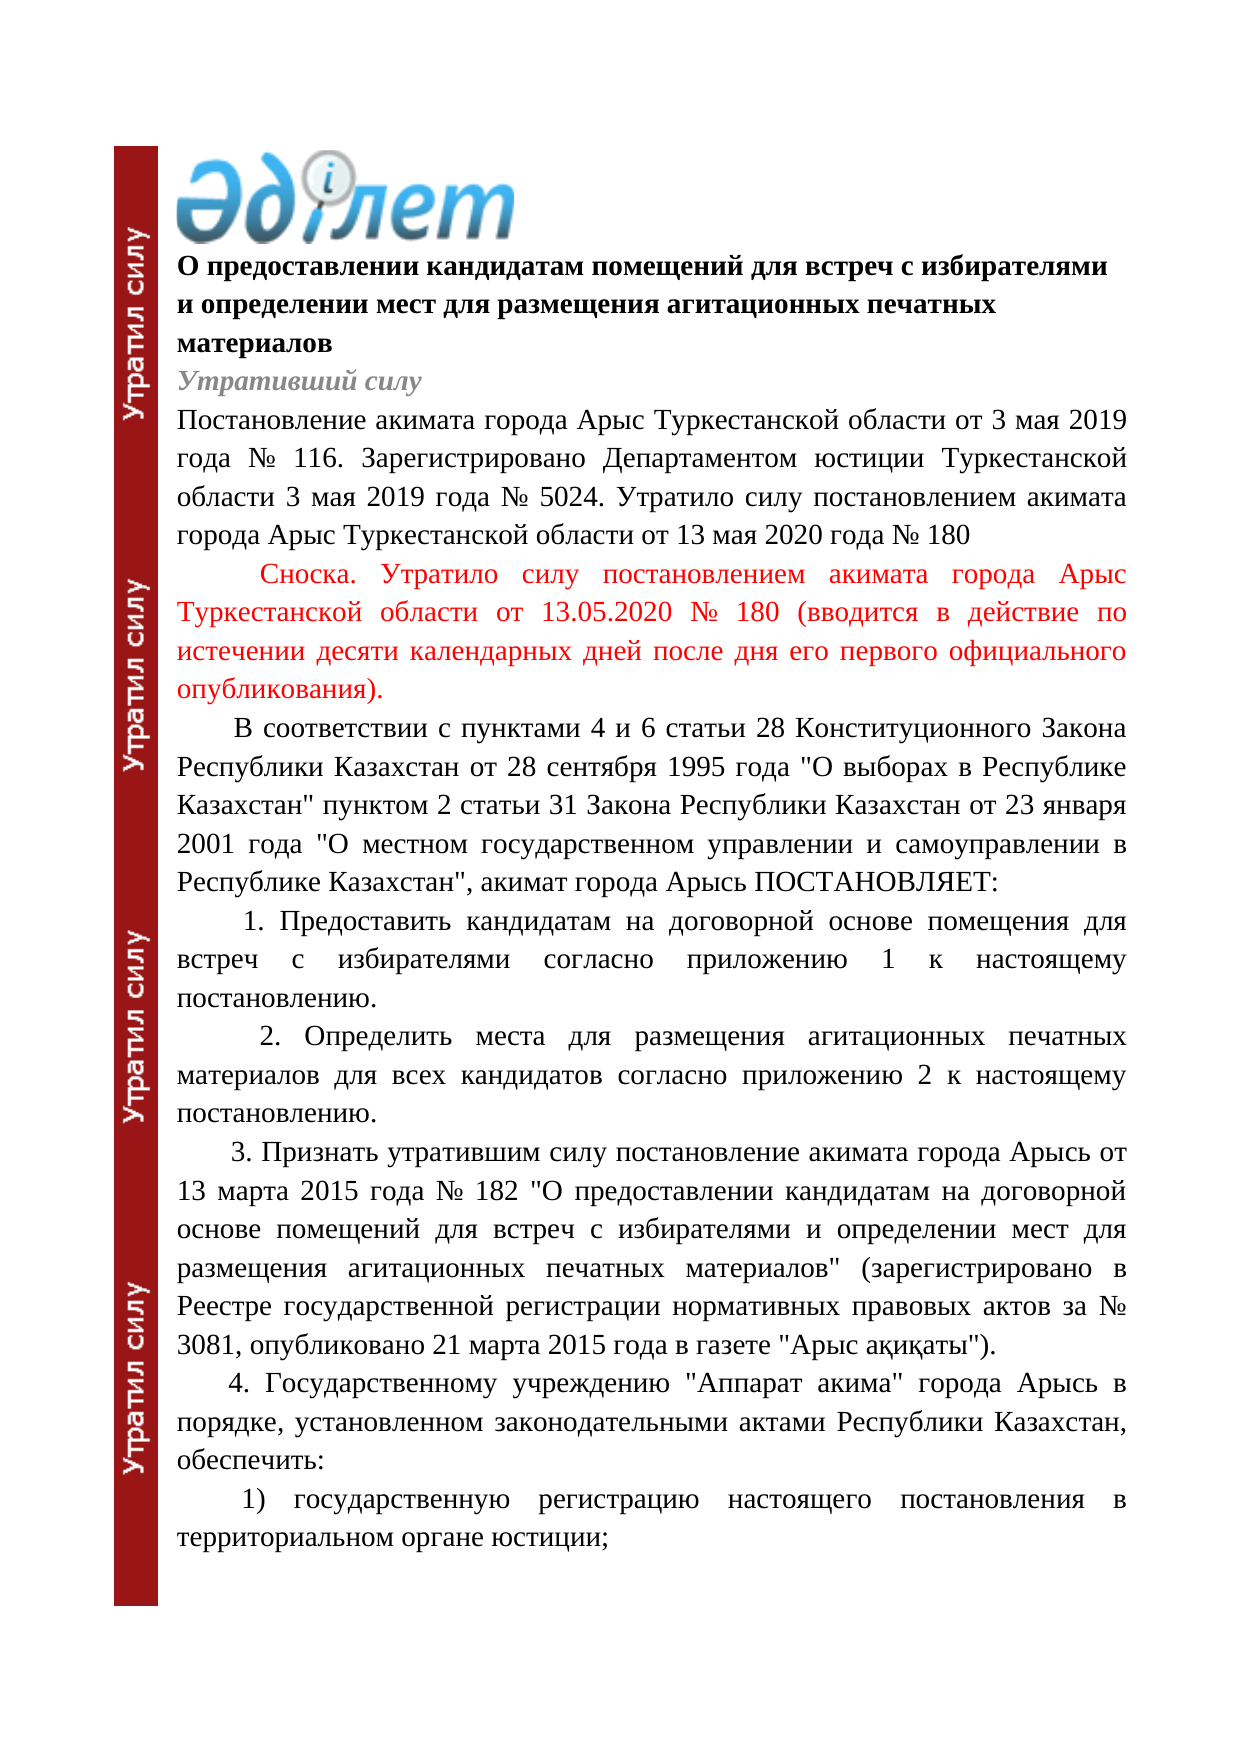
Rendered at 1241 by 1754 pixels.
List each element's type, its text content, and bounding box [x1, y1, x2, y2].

picture [114, 1476, 158, 1481]
picture [114, 898, 158, 903]
picture [114, 358, 158, 363]
text В соответствии с пунктами 4 и 6 статьи 28 Конституционного Закона Республики Казахстан от 28 сентября 1995 года "О выборах в Республике Казахстан" пунктом 2 статьи 31 Закона Республики Казахстан от 23 января 2001 года "О местном государственном управлении и самоуправлении в Республике Казахстан", акимат города Арысь ПОСТАНОВЛЯЕТ: [112, 710, 1128, 898]
picture [114, 397, 158, 402]
picture [114, 551, 158, 556]
picture [114, 1360, 158, 1365]
picture [114, 1129, 158, 1134]
text О предоставлении кандидатам помещений для встреч с избирателями и определении мест для размещения агитационных печатных материалов [112, 248, 1128, 358]
text 1. Предоставить кандидатам на договорной основе помещения для встреч с избирателями согласно приложению 1 к настоящему постановлению. [112, 903, 1128, 1013]
text 1) государственную регистрацию настоящего постановления в территориальном органе юстиции; [112, 1481, 1128, 1553]
picture [176, 150, 515, 244]
picture [114, 1013, 158, 1018]
text Постановление акимата города Арыс Туркестанской области от 3 мая 2019 года № 116. Зарегистрировано Департаментом юстиции Туркестанской области 3 мая 2019 года № 5024. Утратило силу постановлением акимата города Арыс Туркестанской области от 13 мая 2020 года № 180 [112, 402, 1128, 551]
text Сноска. Утратило силу постановлением акимата города Арыс Туркестанской области от 13.05.2020 № 180 (вводится в действие по истечении десяти календарных дней после дня его первого официального опубликования). [112, 556, 1128, 705]
text 2. Определить места для размещения агитационных печатных материалов для всех кандидатов согласно приложению 2 к настоящему постановлению. [112, 1018, 1128, 1129]
text 3. Признать утратившим силу постановление акимата города Арысь от 13 марта 2015 года № 182 "О предоставлении кандидатам на договорной основе помещений для встреч с избирателями и определении мест для размещения агитационных печатных материалов" (зарегистрировано в Реестре государственной регистрации нормативных правовых актов за № 3081, опубликовано 21 марта 2015 года в газете "Арыс ақиқаты"). [112, 1134, 1128, 1360]
text Утративший силу [112, 363, 1128, 397]
picture [114, 705, 158, 710]
picture [114, 146, 158, 248]
text 4. Государственному учреждению "Аппарат акима" города Арысь в порядке, установленном законодательными актами Республики Казахстан, обеспечить: [112, 1365, 1128, 1476]
picture [114, 1553, 158, 1606]
